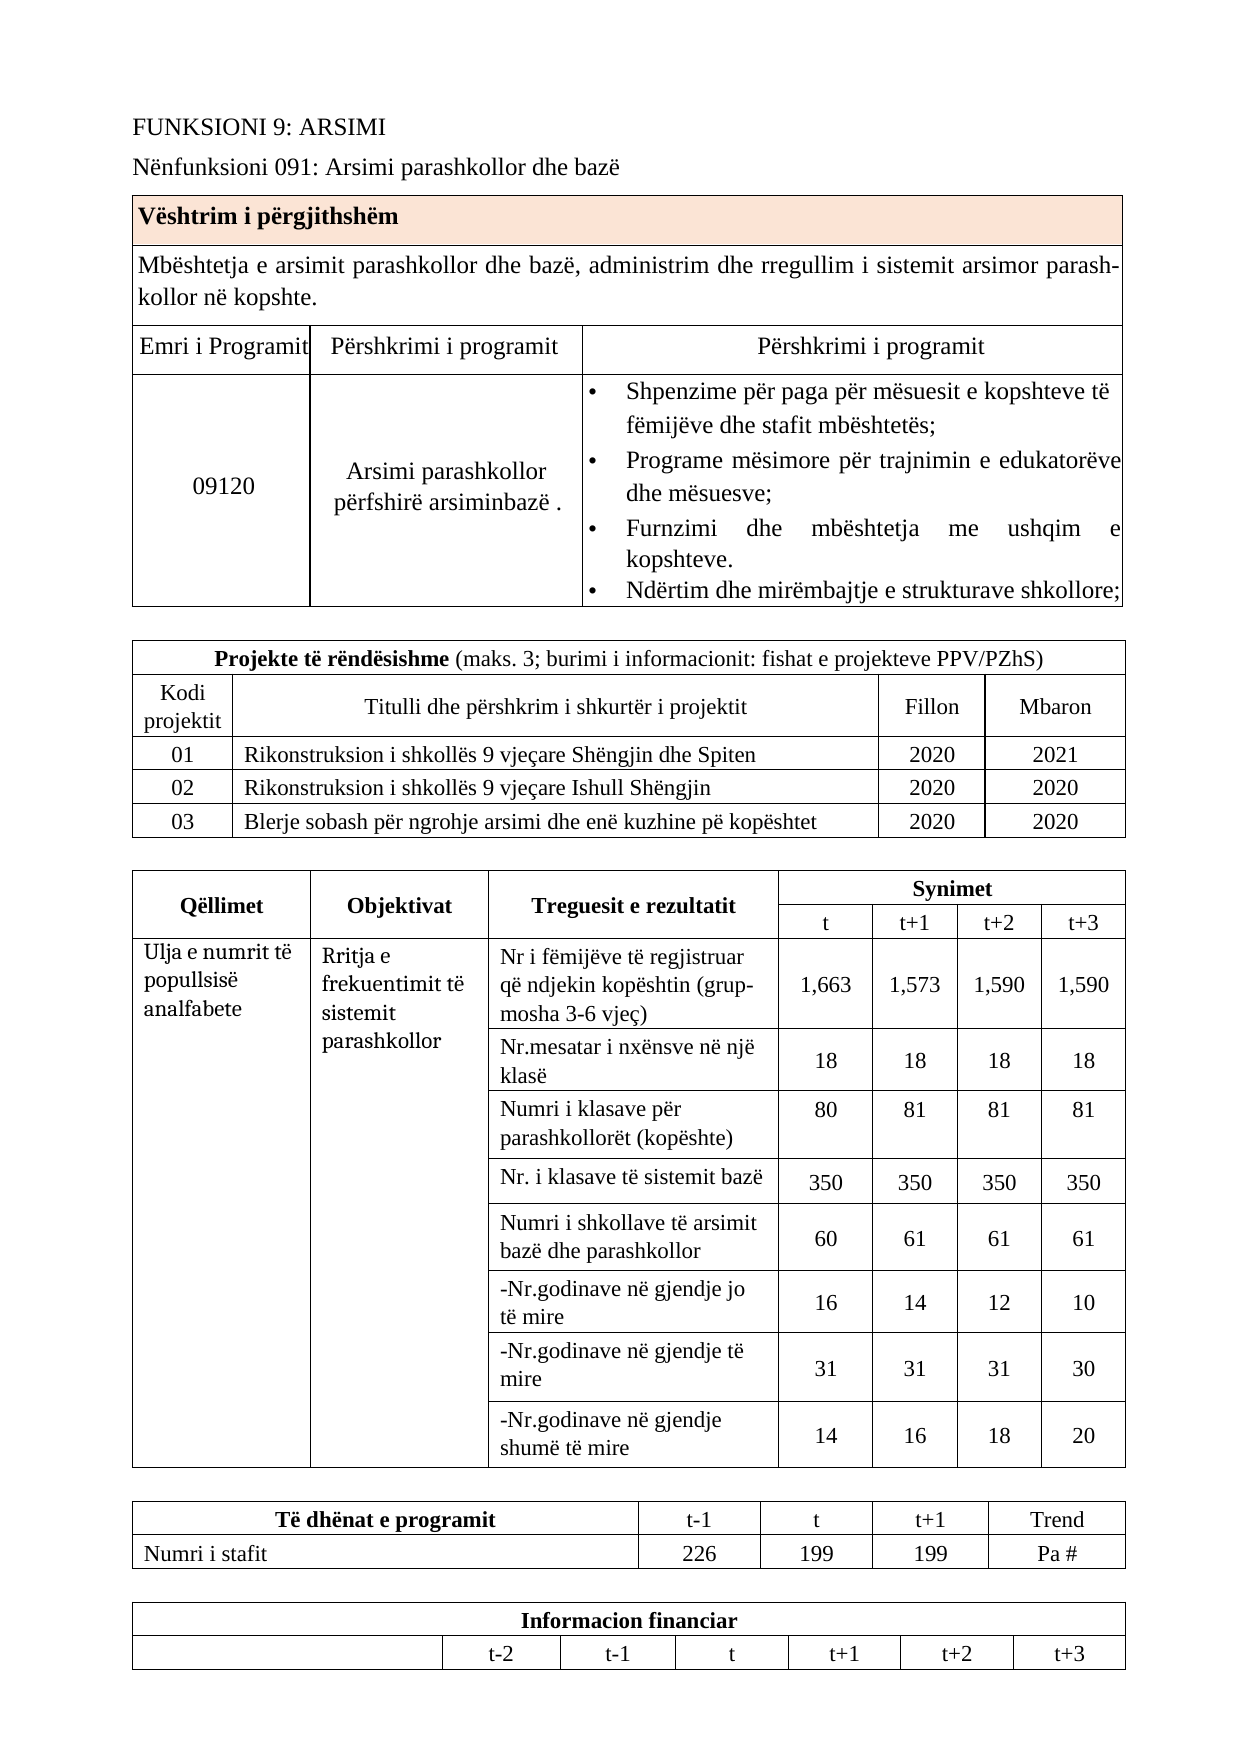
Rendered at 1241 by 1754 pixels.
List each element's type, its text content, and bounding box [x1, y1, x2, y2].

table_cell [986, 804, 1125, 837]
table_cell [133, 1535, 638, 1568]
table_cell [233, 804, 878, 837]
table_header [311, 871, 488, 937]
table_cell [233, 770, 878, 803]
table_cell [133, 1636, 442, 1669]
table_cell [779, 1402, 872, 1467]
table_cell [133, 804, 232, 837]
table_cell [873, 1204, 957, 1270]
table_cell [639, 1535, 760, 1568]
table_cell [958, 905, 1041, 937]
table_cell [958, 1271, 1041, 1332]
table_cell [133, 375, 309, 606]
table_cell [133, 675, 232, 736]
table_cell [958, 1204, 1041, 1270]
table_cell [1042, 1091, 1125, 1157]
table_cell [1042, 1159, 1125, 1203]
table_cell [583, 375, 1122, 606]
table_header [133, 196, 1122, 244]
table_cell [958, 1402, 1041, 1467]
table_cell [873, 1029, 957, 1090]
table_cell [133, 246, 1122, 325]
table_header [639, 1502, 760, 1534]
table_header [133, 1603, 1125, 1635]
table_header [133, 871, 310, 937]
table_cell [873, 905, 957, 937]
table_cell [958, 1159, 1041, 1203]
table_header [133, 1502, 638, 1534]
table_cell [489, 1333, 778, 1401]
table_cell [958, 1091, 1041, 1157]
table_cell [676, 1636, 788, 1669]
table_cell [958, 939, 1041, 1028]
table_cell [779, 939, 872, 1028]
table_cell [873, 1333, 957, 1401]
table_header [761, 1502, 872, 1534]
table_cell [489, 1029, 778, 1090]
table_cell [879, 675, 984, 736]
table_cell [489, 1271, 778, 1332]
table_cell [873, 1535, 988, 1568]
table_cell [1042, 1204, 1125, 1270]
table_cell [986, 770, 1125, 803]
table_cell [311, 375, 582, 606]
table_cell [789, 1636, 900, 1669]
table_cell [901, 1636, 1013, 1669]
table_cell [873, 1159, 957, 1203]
text Nënfunksioni 091: Arsimi parashkollor dhe bazë [132, 152, 1094, 181]
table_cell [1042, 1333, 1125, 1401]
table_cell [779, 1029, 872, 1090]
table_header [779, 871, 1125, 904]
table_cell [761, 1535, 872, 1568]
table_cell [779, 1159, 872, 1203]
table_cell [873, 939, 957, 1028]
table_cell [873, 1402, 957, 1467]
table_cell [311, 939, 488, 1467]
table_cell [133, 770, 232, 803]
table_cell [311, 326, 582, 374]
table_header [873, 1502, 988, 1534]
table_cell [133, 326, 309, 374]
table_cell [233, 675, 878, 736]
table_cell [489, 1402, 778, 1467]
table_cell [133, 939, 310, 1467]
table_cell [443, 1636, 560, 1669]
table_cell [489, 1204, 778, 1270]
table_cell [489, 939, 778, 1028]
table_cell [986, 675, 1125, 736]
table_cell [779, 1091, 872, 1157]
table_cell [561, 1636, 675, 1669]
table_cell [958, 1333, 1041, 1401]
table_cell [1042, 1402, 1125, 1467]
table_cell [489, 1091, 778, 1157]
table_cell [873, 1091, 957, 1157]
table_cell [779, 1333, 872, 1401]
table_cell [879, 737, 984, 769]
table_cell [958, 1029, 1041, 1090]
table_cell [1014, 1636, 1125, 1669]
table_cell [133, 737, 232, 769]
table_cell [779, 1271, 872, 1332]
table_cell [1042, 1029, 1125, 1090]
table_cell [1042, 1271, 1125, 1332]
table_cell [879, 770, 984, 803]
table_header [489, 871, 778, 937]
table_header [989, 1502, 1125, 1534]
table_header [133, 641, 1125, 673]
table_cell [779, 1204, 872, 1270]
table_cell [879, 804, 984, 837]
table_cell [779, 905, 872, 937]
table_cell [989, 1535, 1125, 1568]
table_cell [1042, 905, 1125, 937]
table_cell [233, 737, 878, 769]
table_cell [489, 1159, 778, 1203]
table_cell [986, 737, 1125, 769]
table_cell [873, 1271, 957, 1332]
text FUNKSIONI 9: ARSIMI [132, 112, 1094, 141]
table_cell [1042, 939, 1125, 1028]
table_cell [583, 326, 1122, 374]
